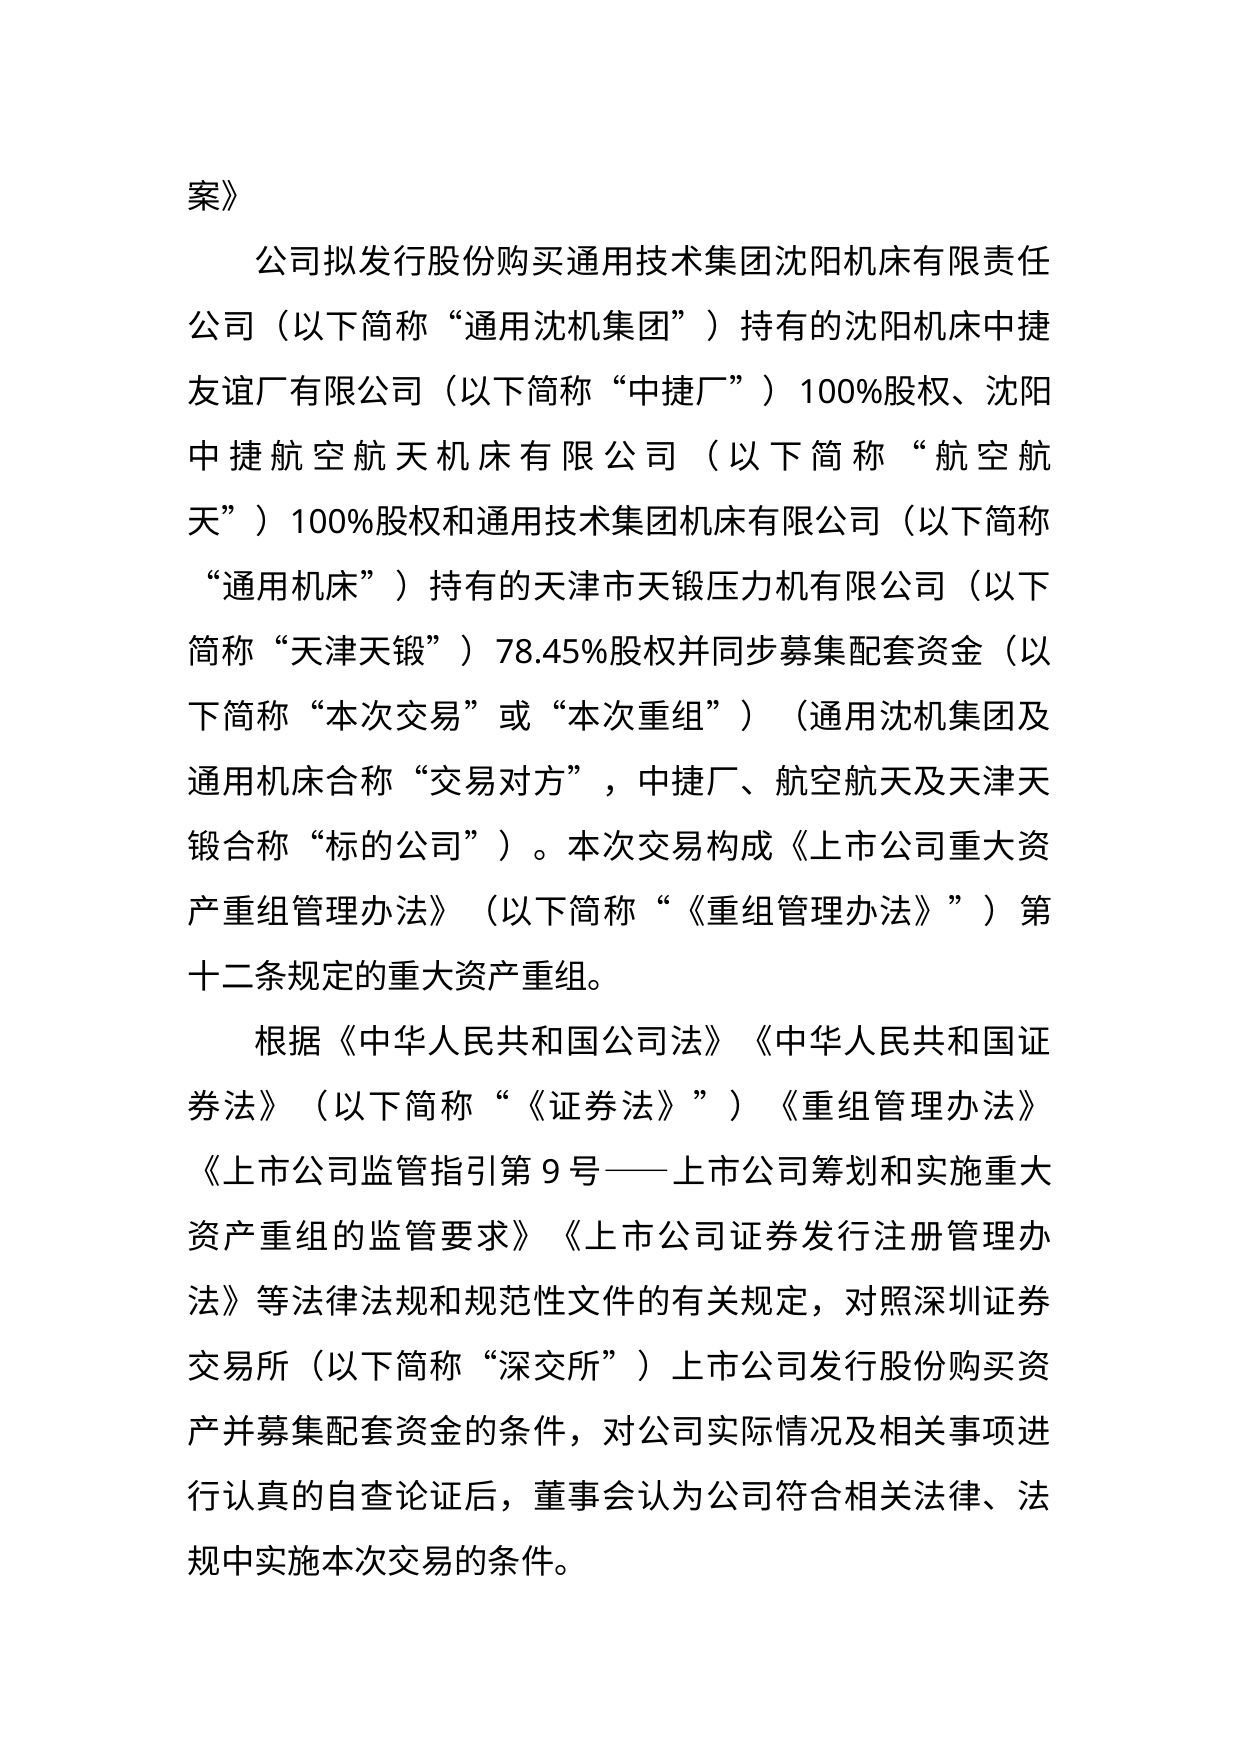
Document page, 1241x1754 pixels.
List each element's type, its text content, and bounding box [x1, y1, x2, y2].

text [187, 162, 1053, 227]
text 根据《中华人民共和国公司法》《中华人民共和国证券法》（以下简称“《证券法》”）《重组管理办法》《上市公司监管指引第9号——上市公司筹划和实施重大资产重组的监管要求》《上市公司证券发行注册管理办法》等法律法规和规范性文件的有关规定，对照深圳证券交易所（以下简称“深交所”）上市公司发行股份购买资产并募集配套资金的条件，对公司实际情况及相关事项进行认真的自查论证后，董事会认为公司符合相关法律、法规中实施本次交易的条件。 [187, 1007, 1053, 1592]
text 公司拟发行股份购买通用技术集团沈阳机床有限责任公司（以下简称“通用沈机集团”）持有的沈阳机床中捷友谊厂有限公司（以下简称“中捷厂”）100%股权、沈阳中捷航空航天机床有限公司（以下简称“航空航天”）100%股权和通用技术集团机床有限公司（以下简称“通用机床”）持有的天津市天锻压力机有限公司（以下简称“天津天锻”）78.45%股权并同步募集配套资金（以下简称“本次交易”或“本次重组”）（通用沈机集团及通用机床合称“交易对方”，中捷厂、航空航天及天津天锻合称“标的公司”）。本次交易构成《上市公司重大资产重组管理办法》（以下简称“《重组管理办法》”）第十二条规定的重大资产重组。 [187, 227, 1053, 1007]
